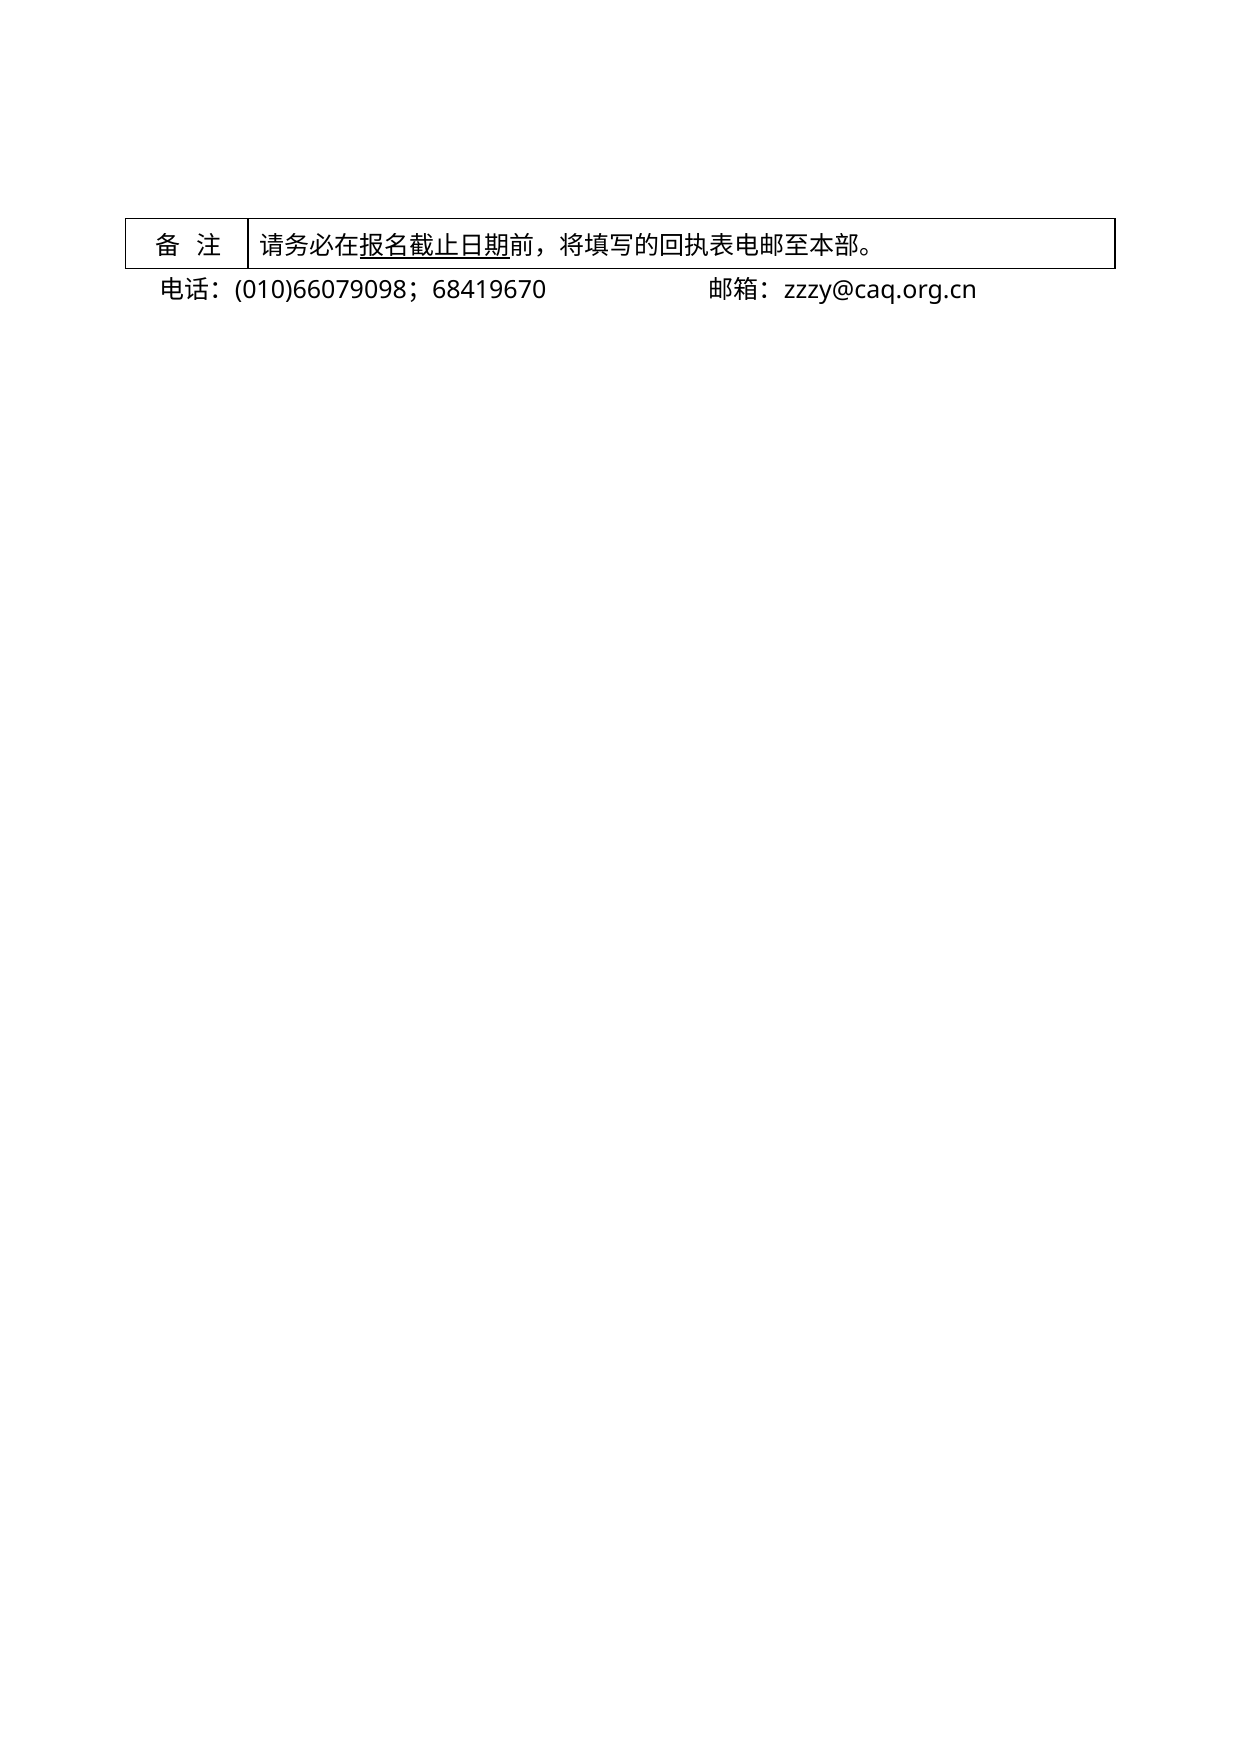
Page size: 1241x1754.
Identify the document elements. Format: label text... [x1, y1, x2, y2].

table_cell 请务必在报名截止日期前，将填写的回执表电邮至本部。 [249, 219, 1114, 268]
table_cell 备 注 [126, 219, 247, 268]
text 电话：(010)66079098；68419670 邮箱：zzzy@caq.org.cn [159, 269, 1081, 306]
